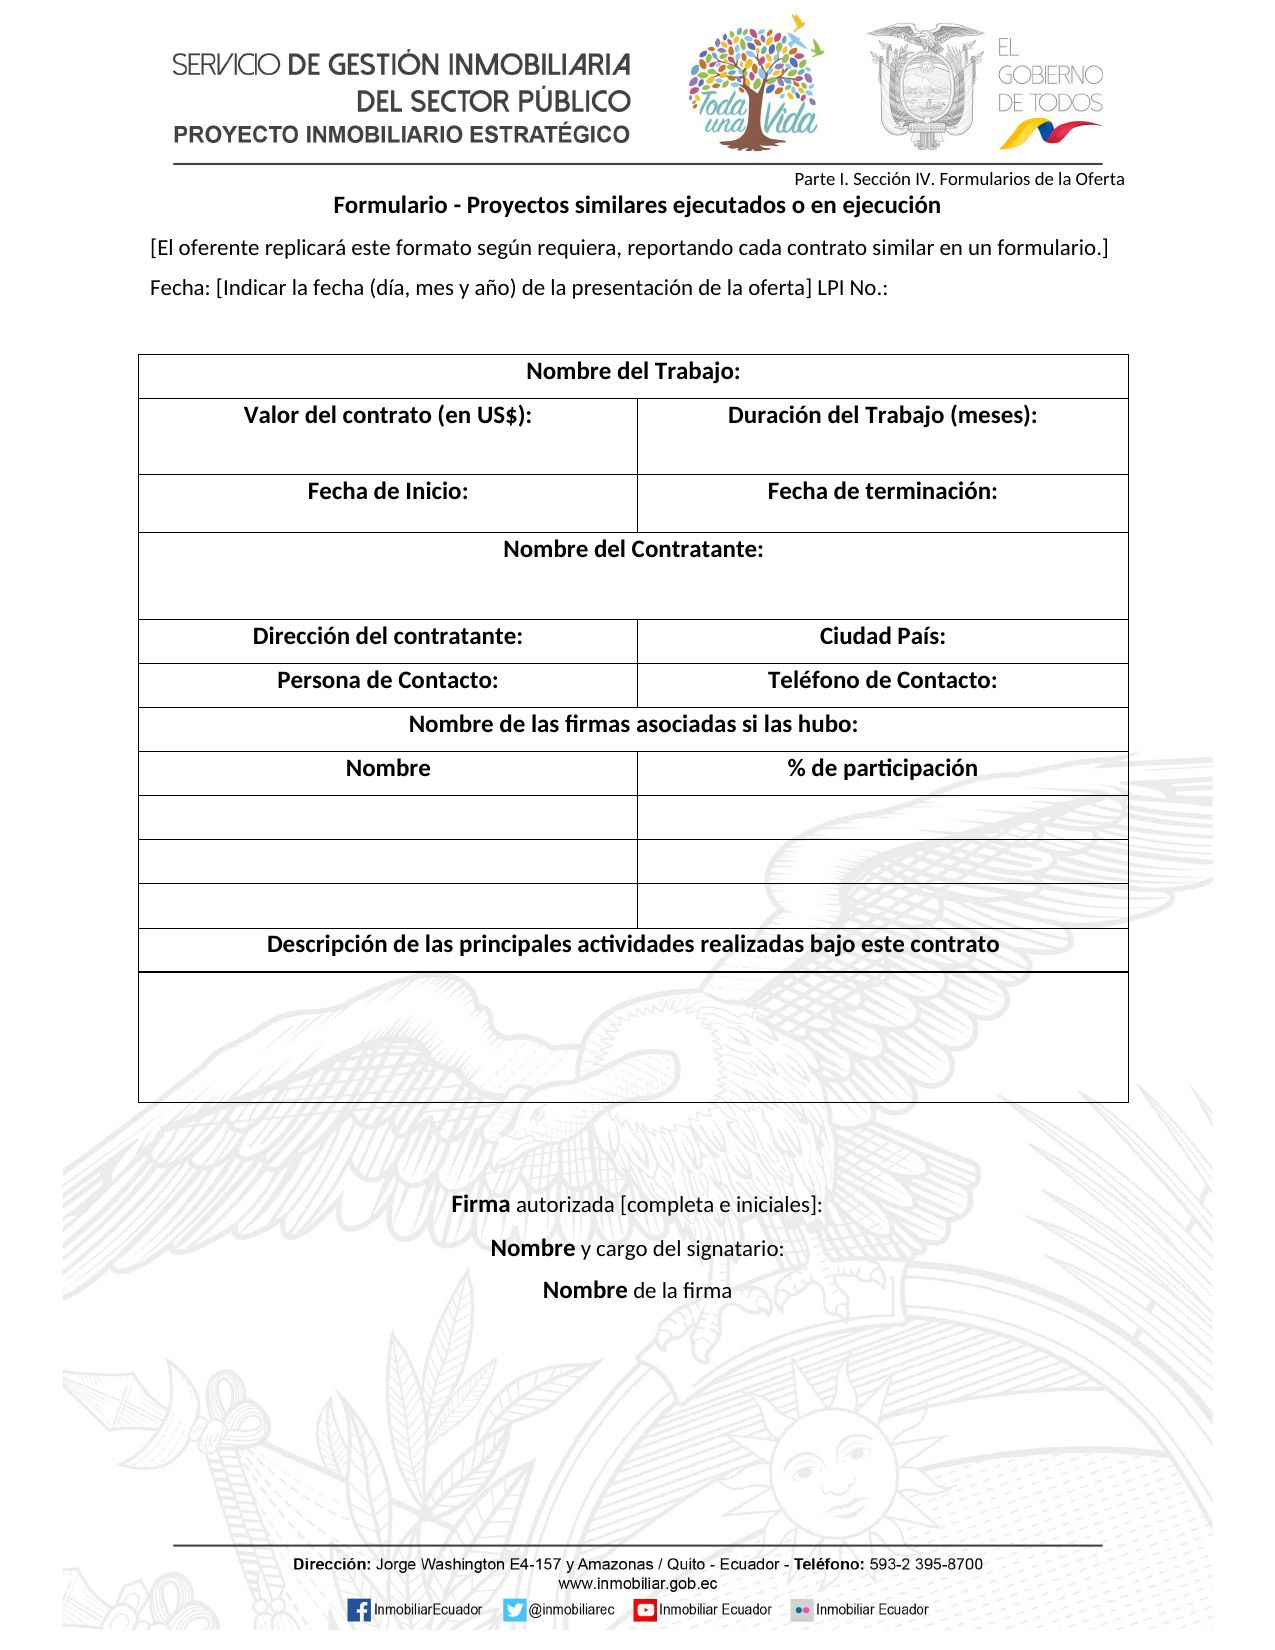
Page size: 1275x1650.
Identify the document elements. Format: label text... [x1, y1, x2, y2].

table_cell [139, 796, 637, 839]
table_cell Ciudad País: [638, 620, 1128, 663]
table_cell Teléfono de Contacto: [638, 664, 1128, 707]
text Nombre y cargo del signatario: [150, 1232, 1125, 1262]
table_cell [638, 840, 1128, 883]
table_cell [139, 884, 637, 927]
table_cell Dirección del contratante: [139, 620, 637, 663]
text Fecha: [Indicar la fecha (día, mes y año) de la presentación de la oferta] LPI No.: [150, 273, 1125, 301]
table_cell [139, 973, 1128, 1102]
text Nombre de la firma [150, 1275, 1125, 1305]
table_cell Fecha de terminación: [638, 475, 1128, 532]
table_cell Persona de Contacto: [139, 664, 637, 707]
table_cell Nombre [139, 752, 637, 795]
table_cell Fecha de Inicio: [139, 475, 637, 532]
table_cell Duración del Trabajo (meses): [638, 399, 1128, 474]
table_header Nombre del Trabajo: [139, 355, 1128, 398]
table_cell Valor del contrato (en US$): [139, 399, 637, 474]
table_cell [139, 840, 637, 883]
table_cell Nombre del Contratante: [139, 533, 1128, 619]
text Formulario - Proyectos similares ejecutados o en ejecución [150, 189, 1125, 220]
table_cell [638, 796, 1128, 839]
table_cell [638, 884, 1128, 927]
table_cell Nombre de las firmas asociadas si las hubo: [139, 708, 1128, 751]
picture [62, 14, 1213, 1630]
table_cell Descripción de las principales actividades realizadas bajo este contrato [139, 929, 1128, 971]
text Firma autorizada [completa e iniciales]: [150, 1189, 1125, 1219]
text [El oferente replicará este formato según requiera, reportando cada contrato similar en un formulario.] [150, 233, 1125, 261]
table_cell % de participación [638, 752, 1128, 795]
